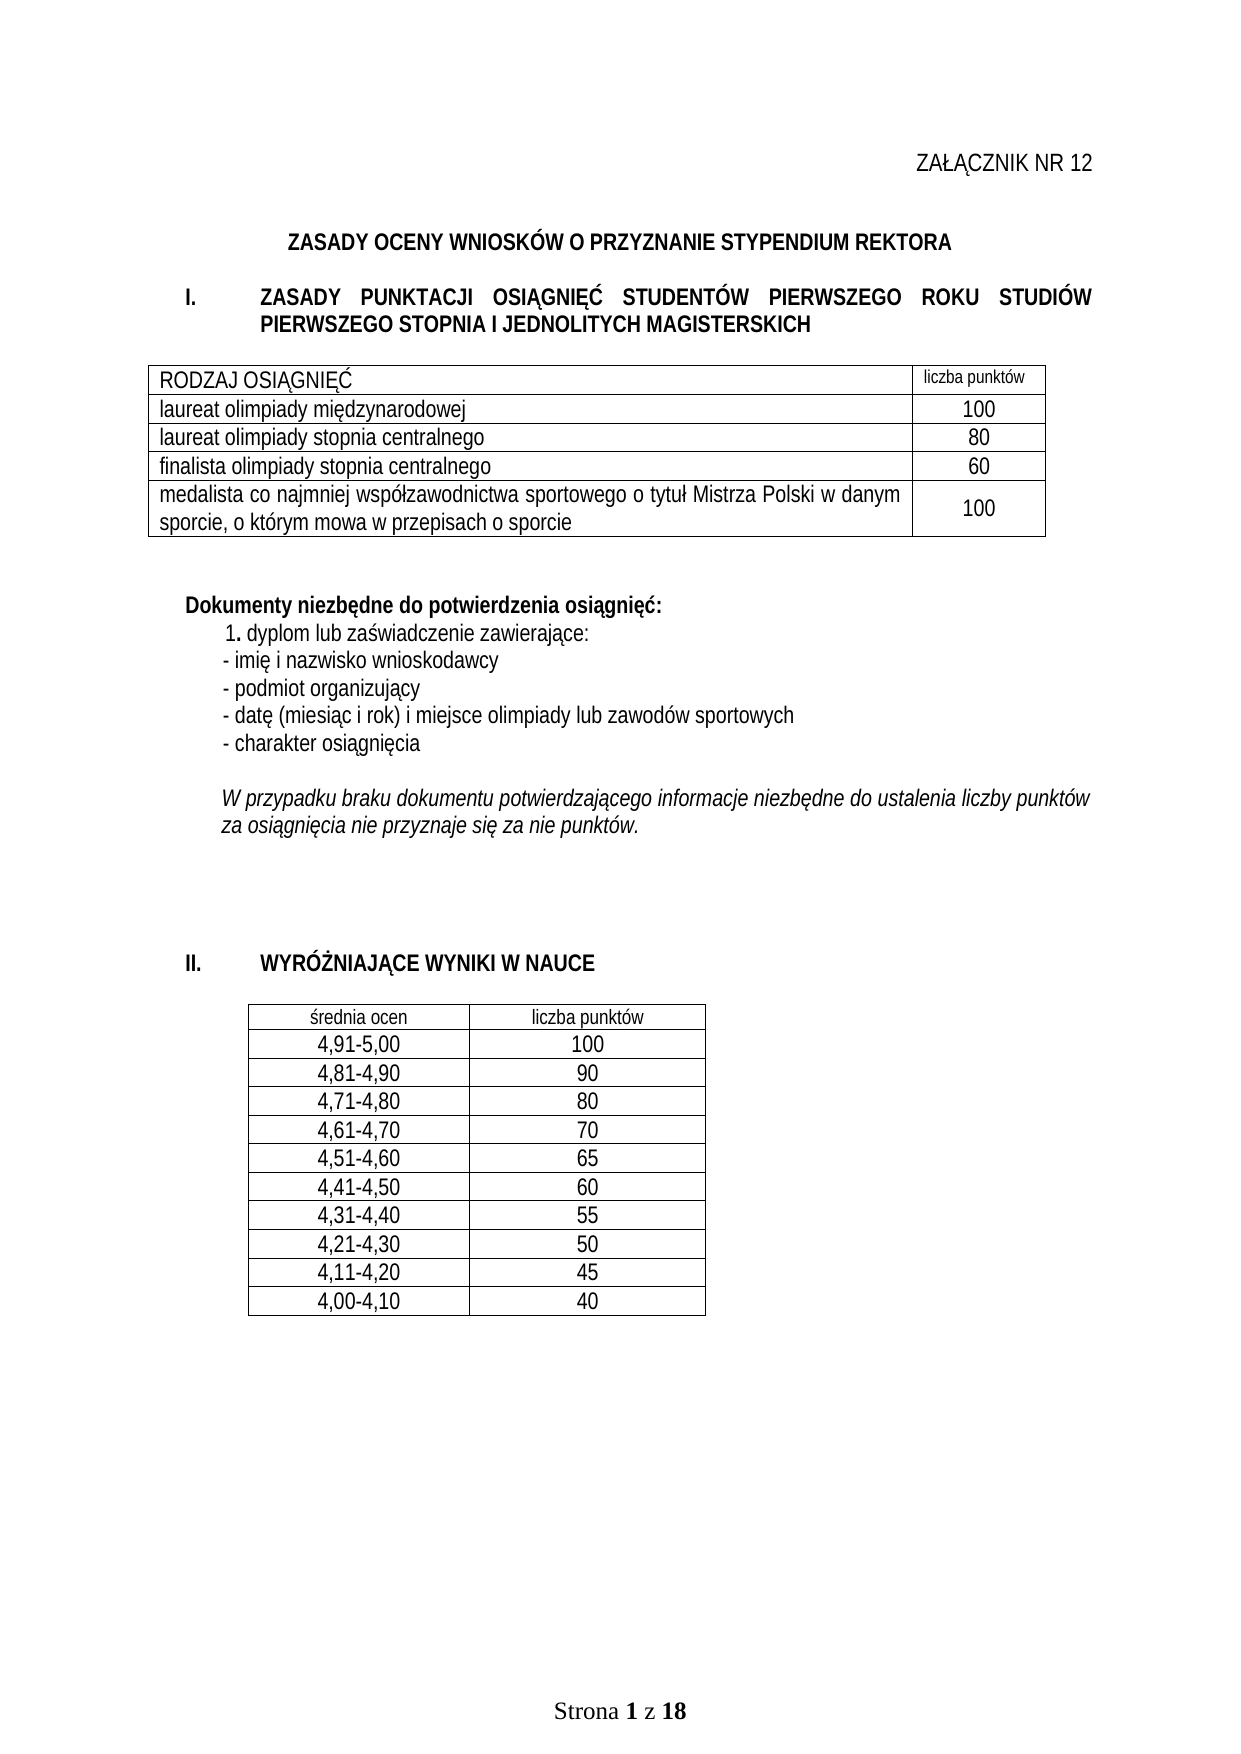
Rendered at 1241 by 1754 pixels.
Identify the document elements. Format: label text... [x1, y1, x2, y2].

table_cell laureat olimpiady międzynarodowej [149, 395, 912, 422]
table_cell 4,41-4,50 [249, 1173, 469, 1200]
table_cell 45 [470, 1259, 705, 1286]
table_header średnia ocen [249, 1005, 469, 1029]
table_header liczba punktów [470, 1005, 705, 1029]
table_cell 4,71-4,80 [249, 1087, 469, 1115]
text 1. dyplom lub zaświadczenie zawierające: [148, 619, 1093, 647]
table_cell 4,81-4,90 [249, 1059, 469, 1086]
table_cell laureat olimpiady stopnia centralnego [149, 424, 912, 451]
table_cell 55 [470, 1201, 705, 1229]
table_cell 4,00-4,10 [249, 1287, 469, 1314]
table_cell 100 [913, 395, 1045, 422]
table_cell 4,51-4,60 [249, 1144, 469, 1172]
text - charakter osiągnięcia [221, 729, 1093, 757]
table_cell 4,91-5,00 [249, 1030, 469, 1058]
table_cell 70 [470, 1116, 705, 1143]
table_header liczba punktów [913, 366, 1045, 394]
table_cell 80 [913, 424, 1045, 451]
table_cell 100 [470, 1030, 705, 1058]
text ZASADY OCENY WNIOSKÓW O PRZYZNANIE STYPENDIUM REKTORA [148, 228, 1093, 255]
table_cell 40 [470, 1287, 705, 1314]
text W przypadku braku dokumentu potwierdzającego informacje niezbędne do ustalenia liczby punktów za osiągnięcia nie przyznaje się za nie punktów. [221, 784, 1093, 839]
table_cell 4,31-4,40 [249, 1201, 469, 1229]
table_cell finalista olimpiady stopnia centralnego [149, 452, 912, 479]
list ZASADY PUNKTACJI OSIĄGNIĘĆ STUDENTÓW PIERWSZEGO ROKU STUDIÓW PIERWSZEGO STOPNIA I JEDNOLITYCH MAGISTERSKICH [185, 283, 1093, 338]
table_cell 50 [470, 1230, 705, 1257]
text - podmiot organizujący [221, 674, 1093, 702]
table_cell 4,61-4,70 [249, 1116, 469, 1143]
table_cell 4,11-4,20 [249, 1259, 469, 1286]
table_cell medalista co najmniej współzawodnictwa sportowego o tytuł Mistrza Polski w danym sporcie, o którym mowa w przepisach o sporcie [149, 481, 912, 536]
text - datę (miesiąc i rok) i miejsce olimpiady lub zawodów sportowych [221, 702, 1093, 729]
table_cell 90 [470, 1059, 705, 1086]
table_cell 65 [470, 1144, 705, 1172]
table_header RODZAJ OSIĄGNIĘĆ [149, 366, 912, 394]
table_cell 100 [913, 481, 1045, 536]
table_cell 60 [470, 1173, 705, 1200]
text - imię i nazwisko wnioskodawcy [221, 647, 1093, 674]
table_cell 60 [913, 452, 1045, 479]
text Dokumenty niezbędne do potwierdzenia osiągnięć: [185, 592, 1093, 619]
list WYRÓŻNIAJĄCE WYNIKI W NAUCE [185, 949, 1093, 977]
table_cell 4,21-4,30 [249, 1230, 469, 1257]
table_cell 80 [470, 1087, 705, 1115]
text ZAŁĄCZNIK NR 12 [129, 148, 1093, 176]
